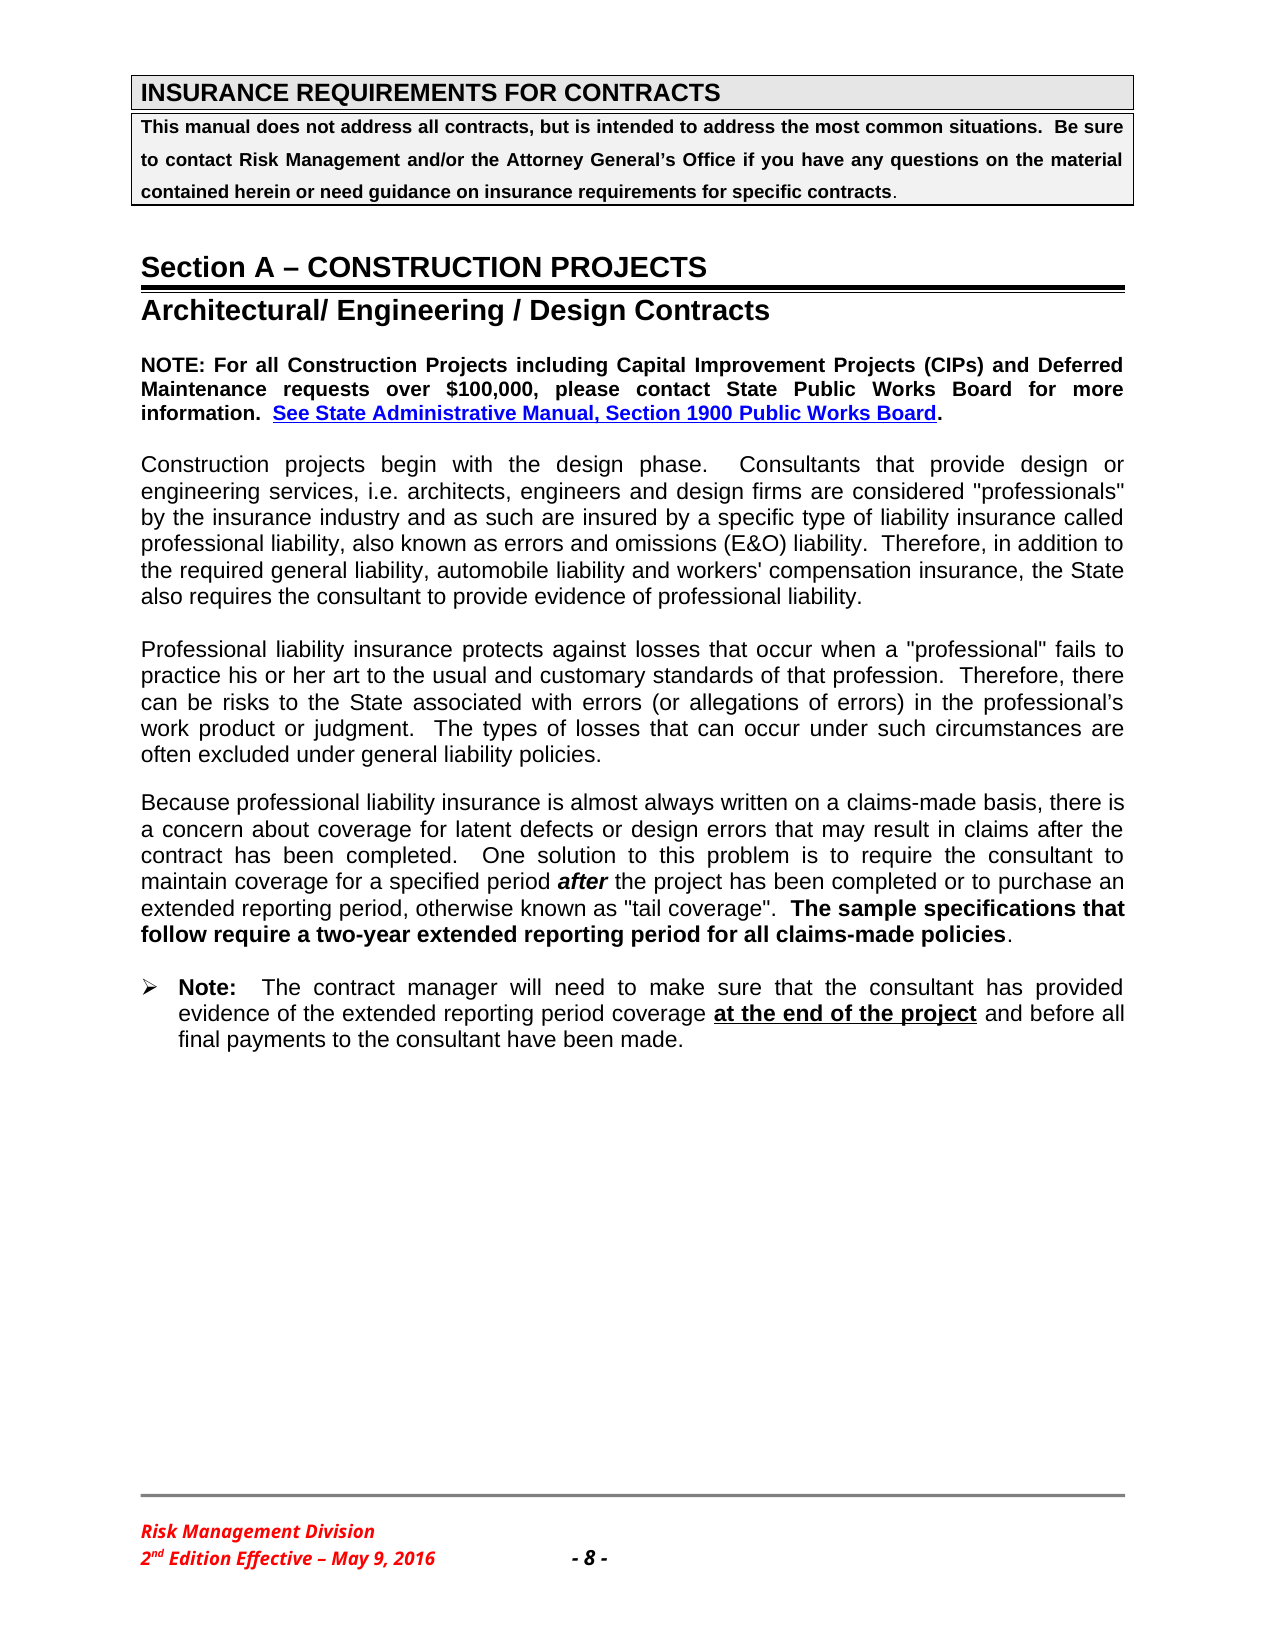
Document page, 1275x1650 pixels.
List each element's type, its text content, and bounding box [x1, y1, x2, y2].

text NOTE: For all Construction Projects including Capital Improvement Projects (CIPs) and Deferred Maintenance requests over $100,000, please contact State Public Works Board for more information. See State Administrative Manual, Section 1900 Public Works Board. [141, 353, 1125, 425]
text Construction projects begin with the design phase. Consultants that provide design or engineering services, i.e. architects, engineers and design firms are considered "professionals" by the insurance industry and as such are insured by a specific type of liability insurance called professional liability, also known as errors and omissions (E&O) liability. Therefore, in addition to the required general liability, automobile liability and workers' compensation insurance, the State also requires the consultant to provide evidence of professional liability. [141, 451, 1125, 609]
text Because professional liability insurance is almost always written on a claims-made basis, there is a concern about coverage for latent defects or design errors that may result in claims after the contract has been completed. One solution to this problem is to require the consultant to maintain coverage for a specified period after the project has been completed or to purchase an extended reporting period, otherwise known as "tail coverage". The sample specifications that follow require a two-year extended reporting period for all claims-made policies. [141, 789, 1125, 947]
text Professional liability insurance protects against losses that occur when a "professional" fails to practice his or her art to the usual and customary standards of that profession. Therefore, there can be risks to the State associated with errors (or allegations of errors) in the professional’s work product or judgment. The types of losses that can occur under such circumstances are often excluded under general liability policies. [141, 636, 1125, 768]
subtitle Section A – CONSTRUCTION PROJECTS [141, 250, 1125, 285]
text This manual does not address all contracts, but is intended to address the most common situations. Be sure to contact Risk Management and/or the Attorney General’s Office if you have any questions on the material contained herein or need guidance on insurance requirements for specific contracts. [132, 114, 1133, 204]
subtitle Architectural/ Engineering / Design Contracts [141, 293, 1125, 327]
list Note: The contract manager will need to make sure that the consultant has provided evidence of the extended reporting period coverage at the end of the project and before all final payments to the consultant have been made. [141, 974, 1125, 1053]
